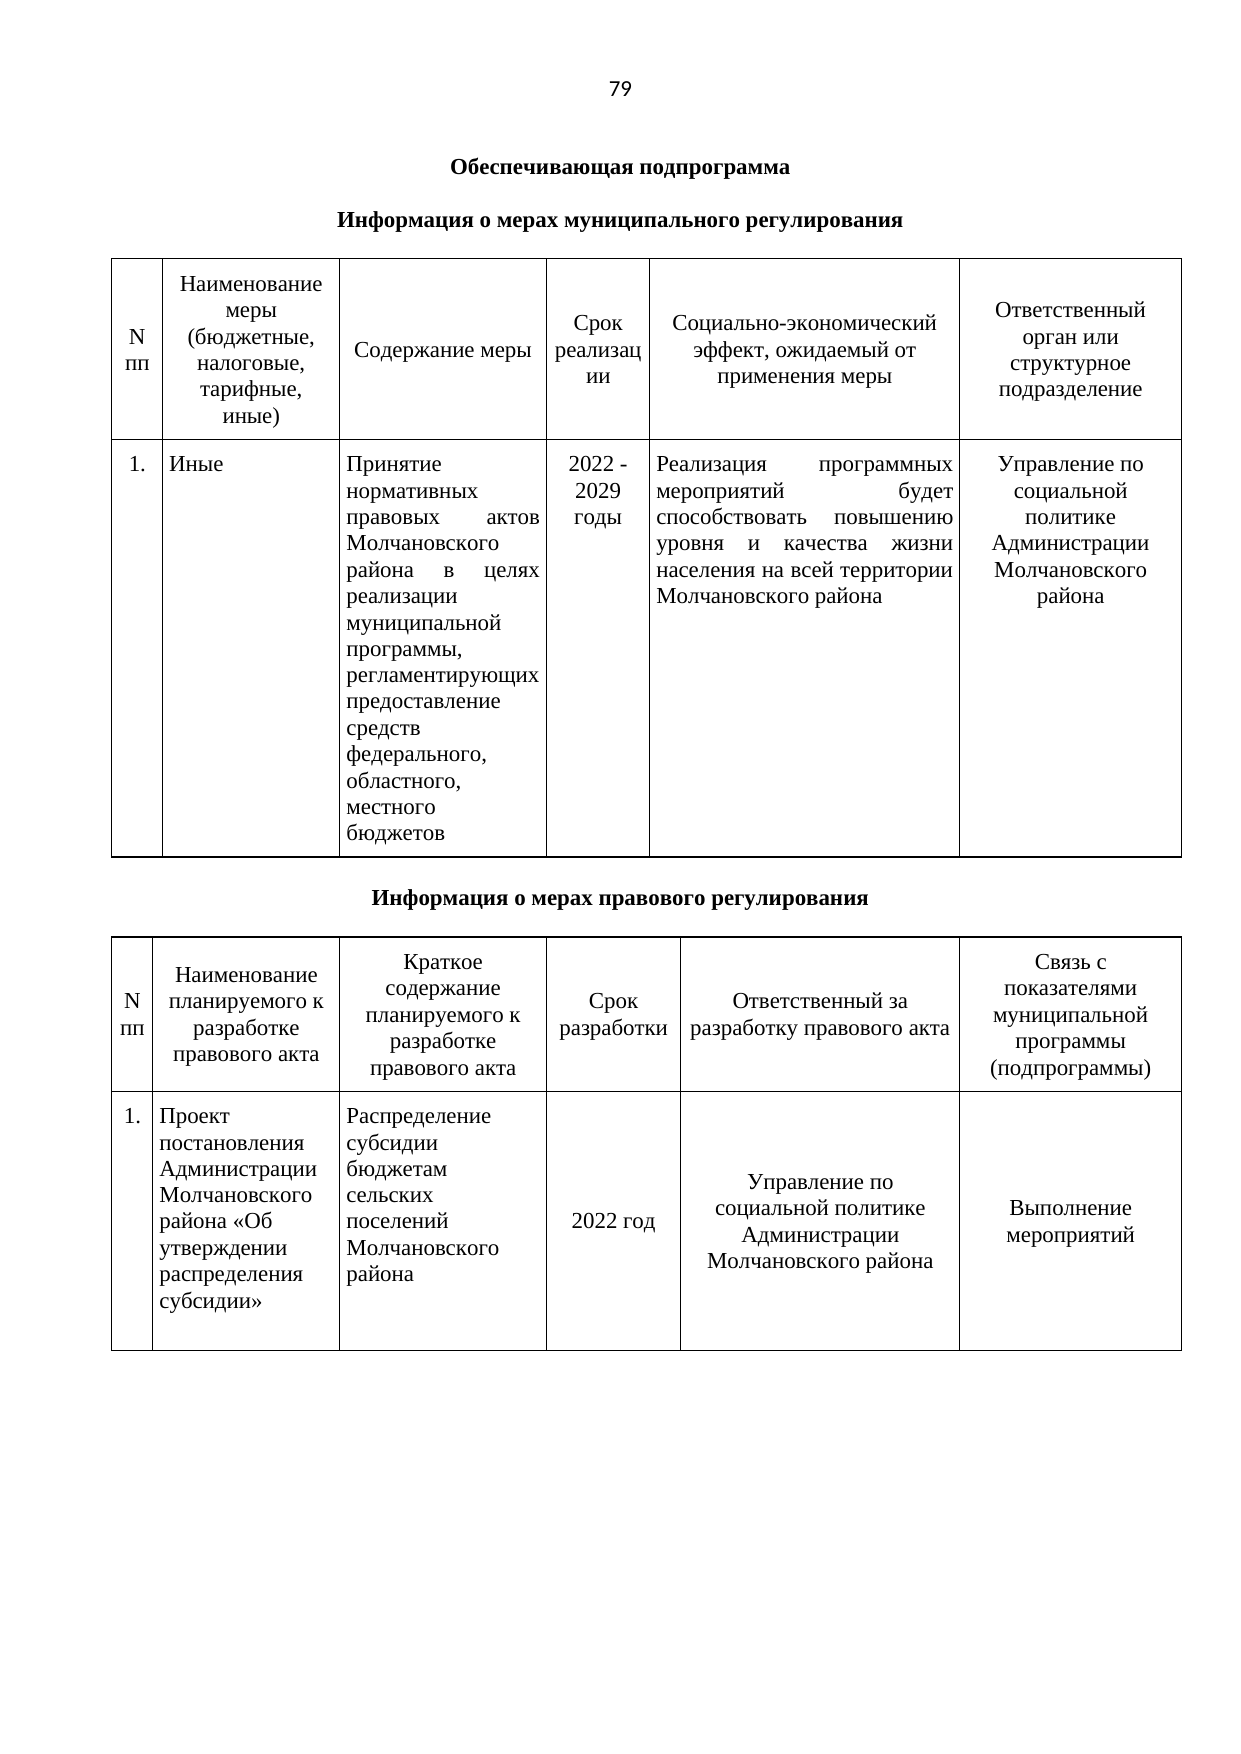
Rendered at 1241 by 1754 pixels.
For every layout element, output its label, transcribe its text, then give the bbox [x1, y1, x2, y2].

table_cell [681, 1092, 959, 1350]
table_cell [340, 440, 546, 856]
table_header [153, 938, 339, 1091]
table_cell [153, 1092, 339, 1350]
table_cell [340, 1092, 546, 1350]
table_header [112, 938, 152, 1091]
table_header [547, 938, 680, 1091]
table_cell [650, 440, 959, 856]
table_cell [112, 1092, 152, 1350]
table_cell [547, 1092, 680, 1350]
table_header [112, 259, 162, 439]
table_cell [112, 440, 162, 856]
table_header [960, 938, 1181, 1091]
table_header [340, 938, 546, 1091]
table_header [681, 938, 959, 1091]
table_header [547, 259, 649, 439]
title Обеспечивающая подпрограмма [118, 153, 1122, 179]
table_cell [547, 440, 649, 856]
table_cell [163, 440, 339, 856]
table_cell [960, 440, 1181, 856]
title Информация о мерах правового регулирования [118, 884, 1122, 910]
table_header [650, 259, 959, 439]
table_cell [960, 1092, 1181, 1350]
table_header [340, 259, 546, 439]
title Информация о мерах муниципального регулирования [118, 206, 1122, 232]
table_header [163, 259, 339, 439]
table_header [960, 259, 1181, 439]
